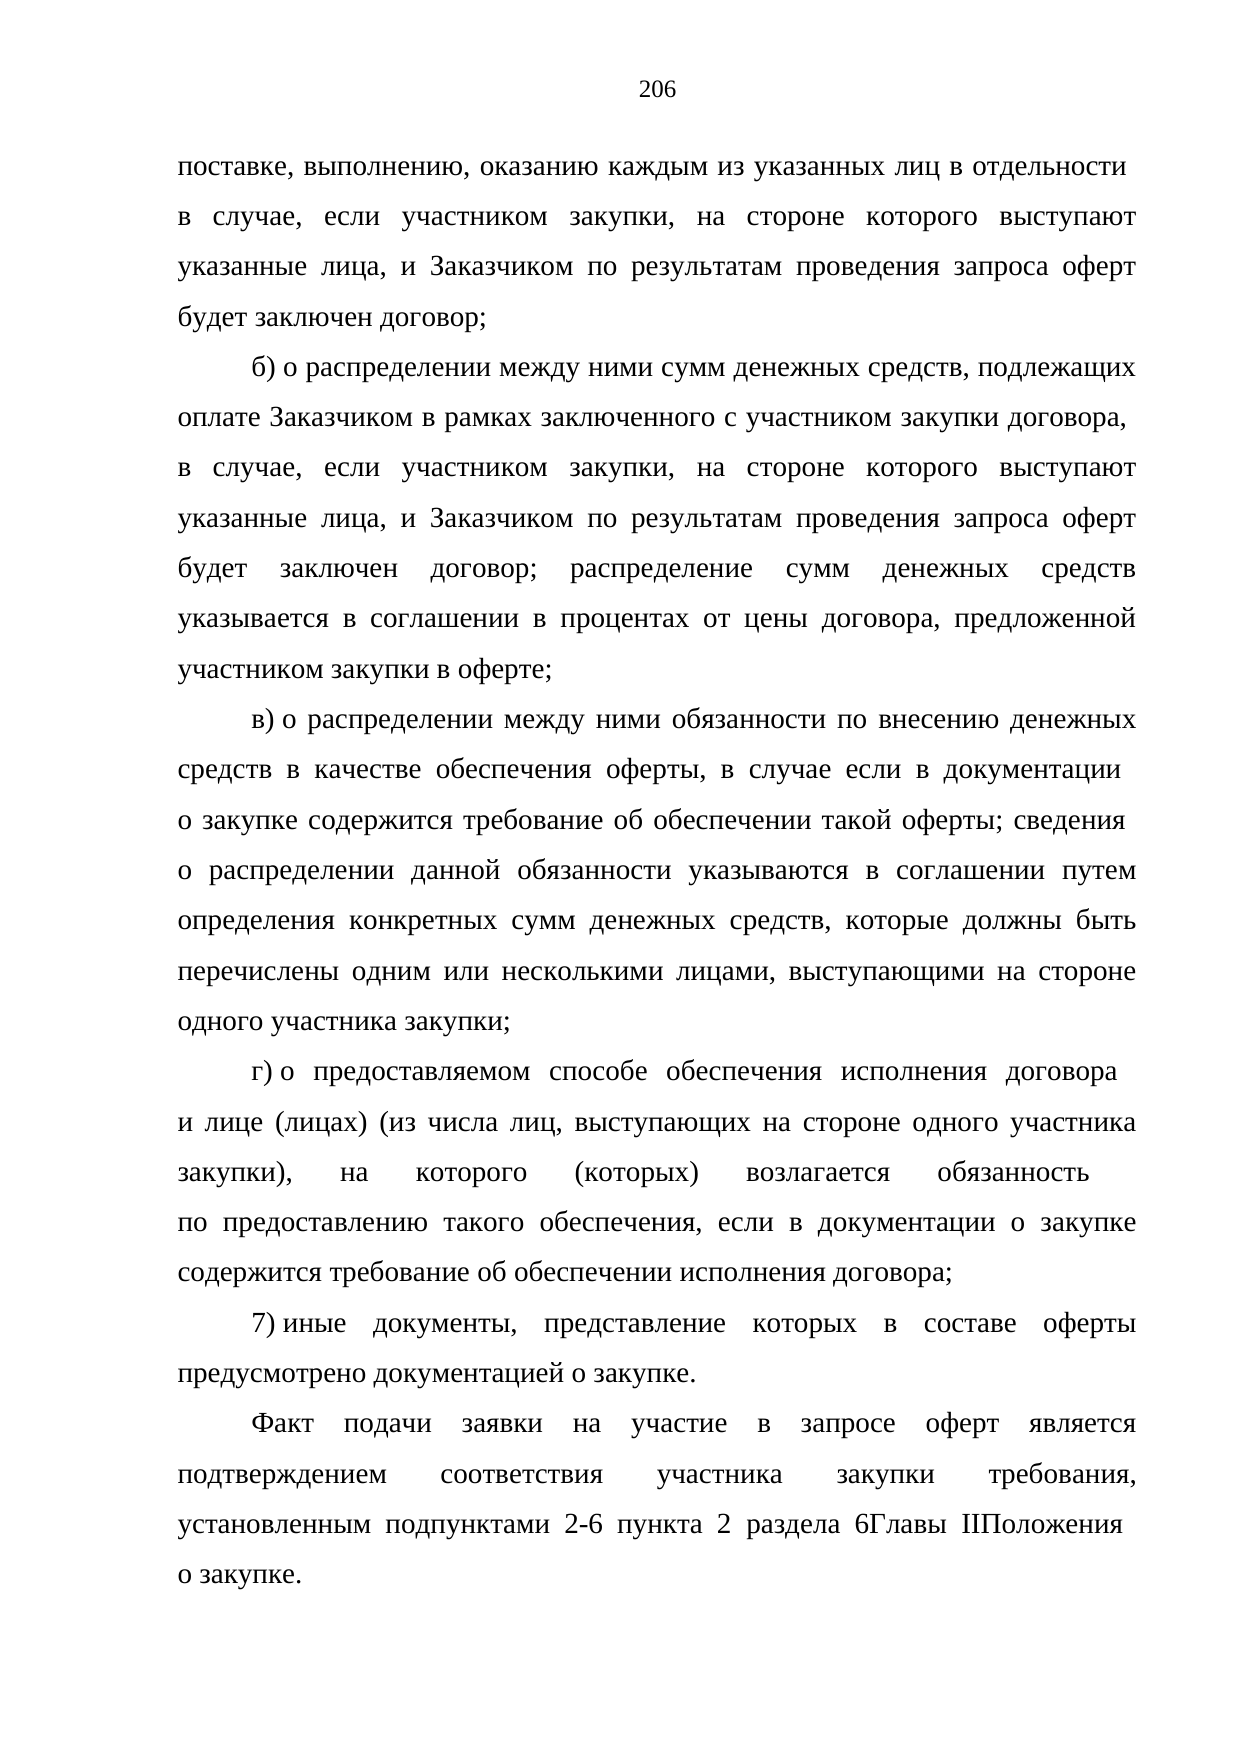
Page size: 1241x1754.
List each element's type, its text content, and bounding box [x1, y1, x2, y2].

text 7) иные документы, представление которых в составе оферты предусмотрено документацией о закупке. [177, 1305, 1137, 1389]
text б) о распределении между ними сумм денежных средств, подлежащих оплате Заказчиком в рамках заключенного с участником закупки договора, в случае, если участником закупки, на стороне которого выступают указанные лица, и Заказчиком по результатам проведения запроса оферт будет заключен договор; распределение сумм денежных средств указывается в соглашении в процентах от цены договора, предложенной участником закупки в оферте; [177, 349, 1137, 684]
text г) о предоставляемом способе обеспечения исполнения договора и лице (лицах) (из числа лиц, выступающих на стороне одного участника закупки), на которого (которых) возлагается обязанность по предоставлению такого обеспечения, если в документации о закупке содержится требование об обеспечении исполнения договора; [177, 1053, 1137, 1288]
text Факт подачи заявки на участие в запросе оферт является подтверждением соответствия участника закупки требования, установленным подпунктами 2-6 пункта 2 раздела 6Главы IIПоложения о закупке. [177, 1406, 1137, 1590]
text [177, 148, 1137, 332]
text в) о распределении между ними обязанности по внесению денежных средств в качестве обеспечения оферты, в случае если в документации о закупке содержится требование об обеспечении такой оферты; сведения о распределении данной обязанности указываются в соглашении путем определения конкретных сумм денежных средств, которые должны быть перечислены одним или несколькими лицами, выступающими на стороне одного участника закупки; [177, 701, 1137, 1037]
